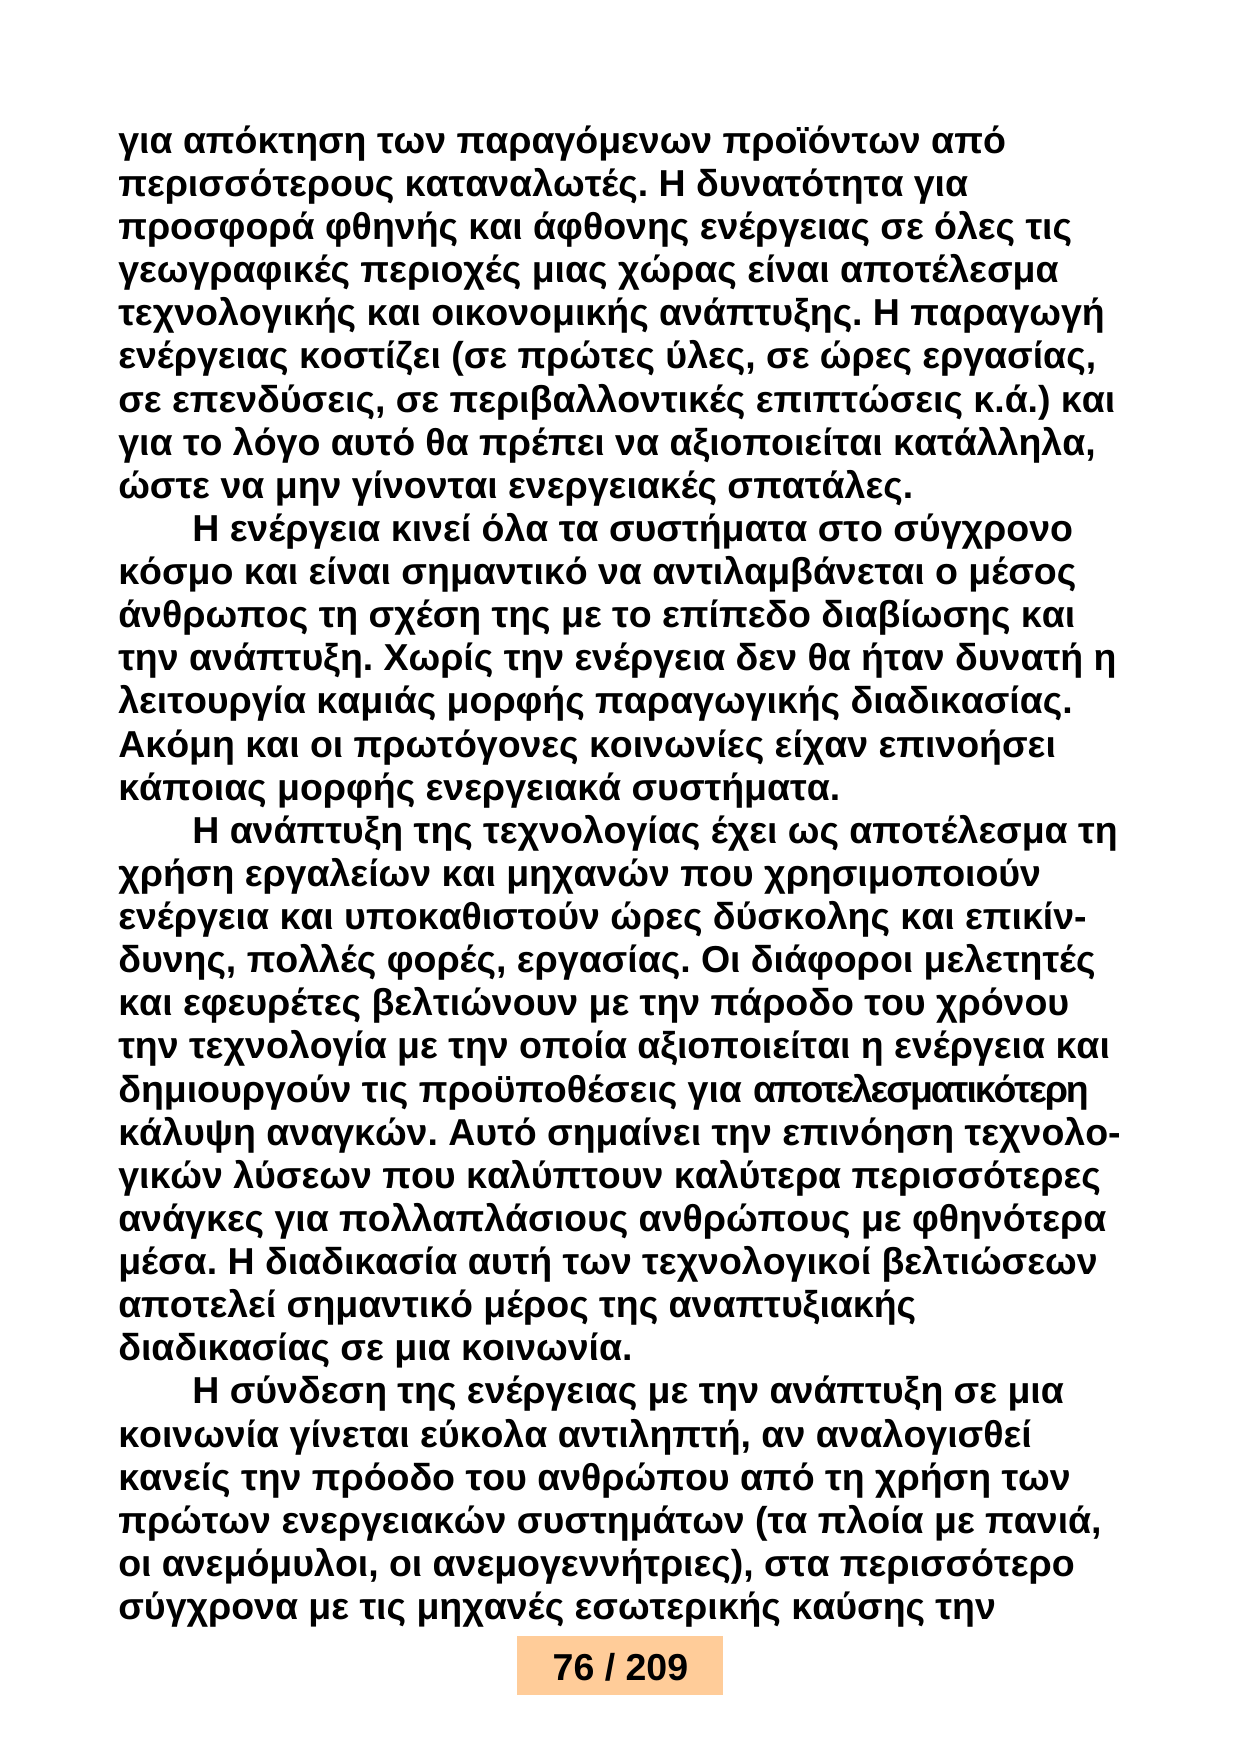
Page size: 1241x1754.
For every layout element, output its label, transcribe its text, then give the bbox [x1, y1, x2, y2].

text σε επενδύσεις, σε περιβαλλοντικές επιπτώσεις κ.ά.) και για το λόγο αυτό θα πρέπει να αξιοποιείται κατάλληλα, ώστε να μην γίνονται ενεργειακές σπατάλες. [118, 377, 1122, 506]
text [118, 1369, 1122, 1627]
text Η ενέργεια κινεί όλα τα συστήματα στο σύγχρονο κόσμο και είναι σημαντικό να αντιλαμβάνεται ο μέσος άνθρωπος τη σχέση της με το επίπεδο διαβίωσης και την ανάπτυξη. Χωρίς την ενέργεια δεν θα ήταν δυνατή η λειτουργία καμιάς μορφής παραγωγικής διαδικασίας. Ακόμη και οι πρωτόγονες κοινωνίες είχαν επινοήσει κάποιας μορφής ενεργειακά συστήματα. [118, 506, 1122, 808]
text Η ανάπτυξη της τεχνολογίας έχει ως αποτέλεσμα τη χρήση εργαλείων και μηχανών που χρησιμοποιούν ενέργεια και υποκαθιστούν ώρες δύσκολης και επικίν-δυνης, πολλές φορές, εργασίας. Οι διάφοροι μελετητές και εφευρέτες βελτιώνουν με την πάροδο του χρόνου την τεχνολογία με την οποία αξιοποιείται η ενέργεια και δημιουργούν τις προϋποθέσεις για αποτελεσματικότερη κάλυψη αναγκών. Αυτό σημαίνει την επινόηση τεχνολο-γικών λύσεων που καλύπτουν καλύτερα περισσότερες ανάγκες για πολλαπλάσιους ανθρώπους με φθηνότερα μέσα. Η διαδικασία αυτή των τεχνολογικοί βελτιώσεων αποτελεί σημαντικό μέρος της αναπτυξιακής διαδικασίας σε μια κοινωνία. [118, 808, 1122, 1369]
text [118, 118, 1122, 377]
